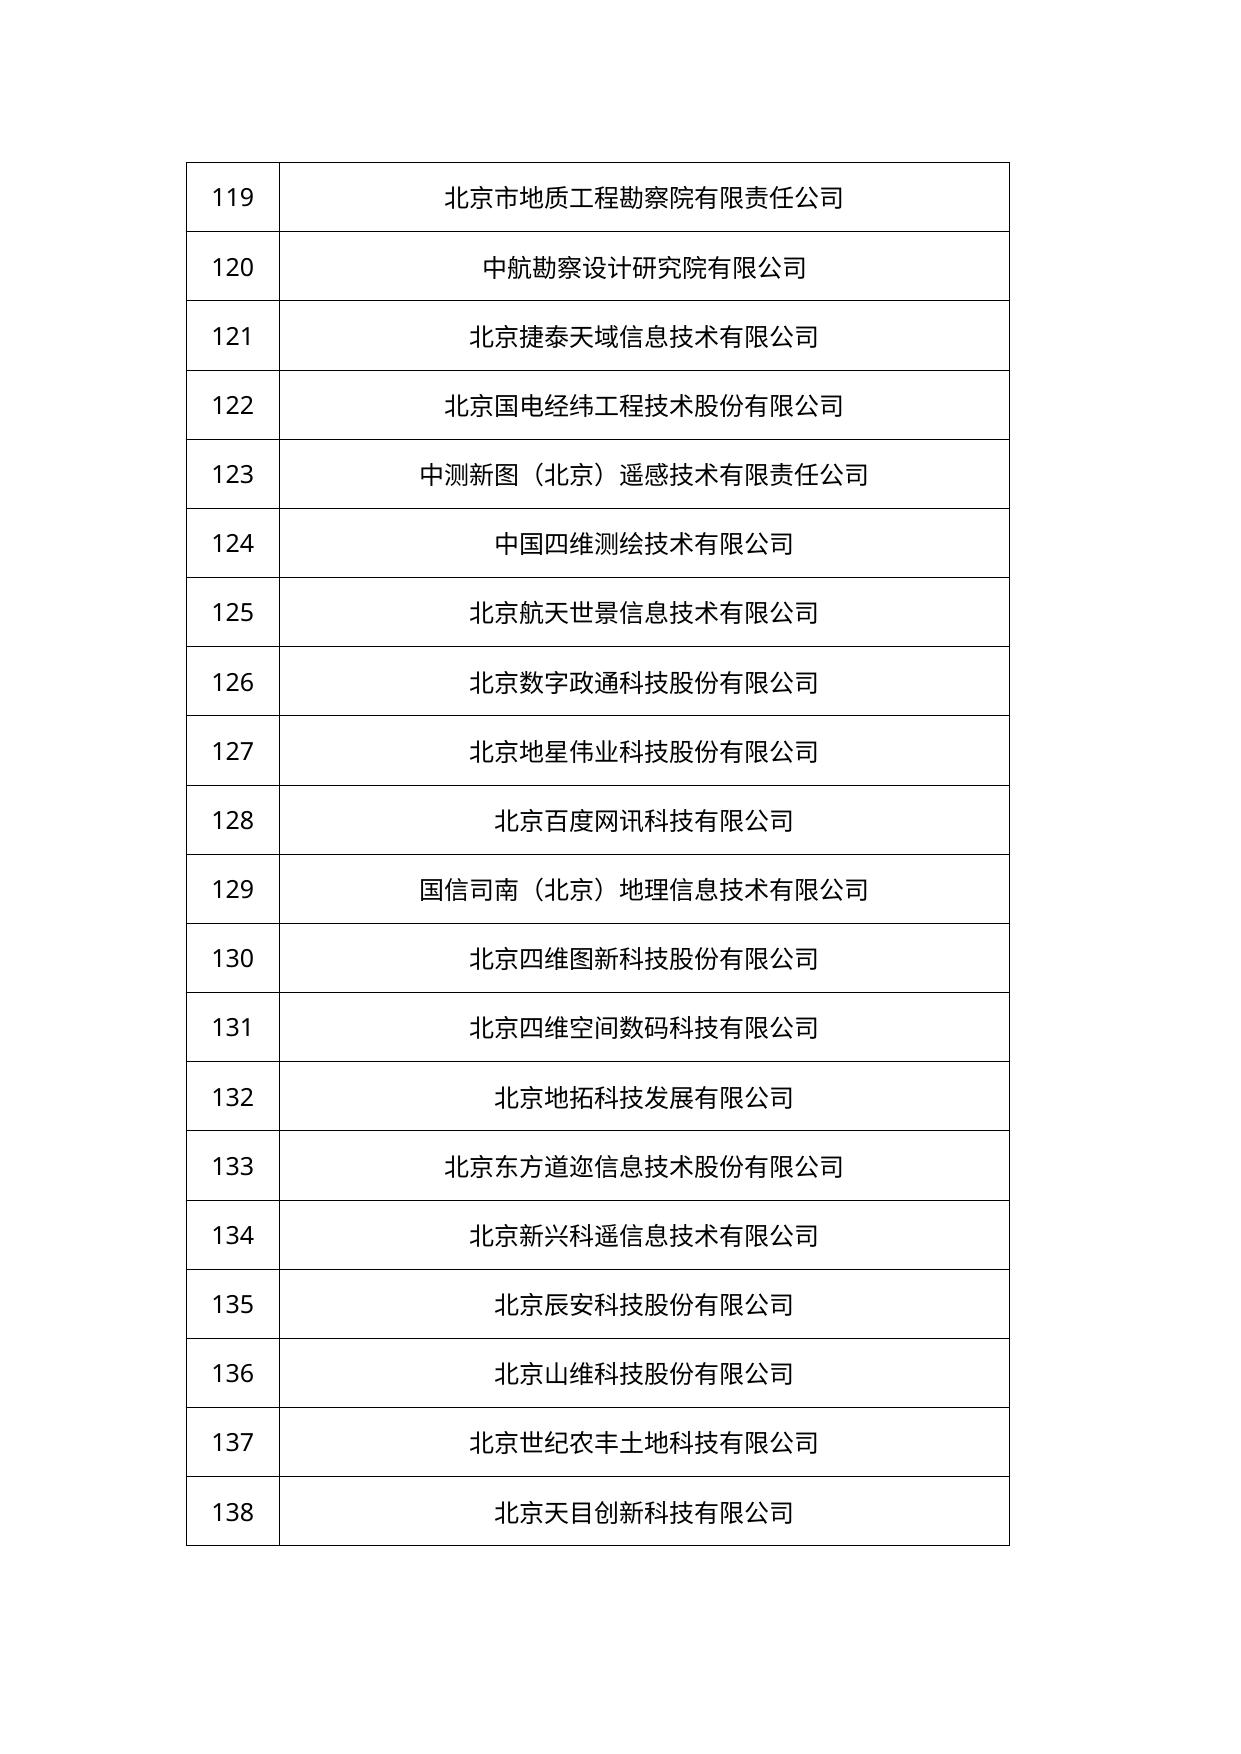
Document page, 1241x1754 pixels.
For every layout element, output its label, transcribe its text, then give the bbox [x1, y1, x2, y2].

table_cell 北京辰安科技股份有限公司 [280, 1270, 1009, 1338]
table_cell 北京四维空间数码科技有限公司 [280, 993, 1009, 1061]
table_cell 北京数字政通科技股份有限公司 [280, 647, 1009, 715]
table_cell 134 [187, 1201, 279, 1269]
table_cell 128 [187, 786, 279, 854]
table_cell 125 [187, 578, 279, 646]
table_cell 北京地星伟业科技股份有限公司 [280, 716, 1009, 784]
table_cell 133 [187, 1131, 279, 1199]
table_cell 北京捷泰天域信息技术有限公司 [280, 301, 1009, 369]
table_cell 132 [187, 1062, 279, 1130]
table_cell 中测新图（北京）遥感技术有限责任公司 [280, 440, 1009, 508]
table_cell 北京航天世景信息技术有限公司 [280, 578, 1009, 646]
table_cell 129 [187, 855, 279, 923]
table_cell 136 [187, 1339, 279, 1407]
table_cell 北京百度网讯科技有限公司 [280, 786, 1009, 854]
table_cell 137 [187, 1408, 279, 1476]
table_cell 135 [187, 1270, 279, 1338]
table_cell 130 [187, 924, 279, 992]
table_cell 中国四维测绘技术有限公司 [280, 509, 1009, 577]
table_cell 北京地拓科技发展有限公司 [280, 1062, 1009, 1130]
table_cell 120 [187, 232, 279, 300]
table_cell 122 [187, 371, 279, 439]
table_cell 123 [187, 440, 279, 508]
table_cell 131 [187, 993, 279, 1061]
table_cell 127 [187, 716, 279, 784]
table_cell 国信司南（北京）地理信息技术有限公司 [280, 855, 1009, 923]
table_cell 北京新兴科遥信息技术有限公司 [280, 1201, 1009, 1269]
table_cell 126 [187, 647, 279, 715]
table_cell 北京四维图新科技股份有限公司 [280, 924, 1009, 992]
table_cell 119 [187, 163, 279, 231]
table_cell 138 [187, 1477, 279, 1545]
table_cell 北京天目创新科技有限公司 [280, 1477, 1009, 1545]
table_cell 中航勘察设计研究院有限公司 [280, 232, 1009, 300]
table_cell 北京世纪农丰土地科技有限公司 [280, 1408, 1009, 1476]
table_cell 北京市地质工程勘察院有限责任公司 [280, 163, 1009, 231]
table_cell 北京东方道迩信息技术股份有限公司 [280, 1131, 1009, 1199]
table_cell 121 [187, 301, 279, 369]
table_cell 北京山维科技股份有限公司 [280, 1339, 1009, 1407]
table_cell 北京国电经纬工程技术股份有限公司 [280, 371, 1009, 439]
table_cell 124 [187, 509, 279, 577]
